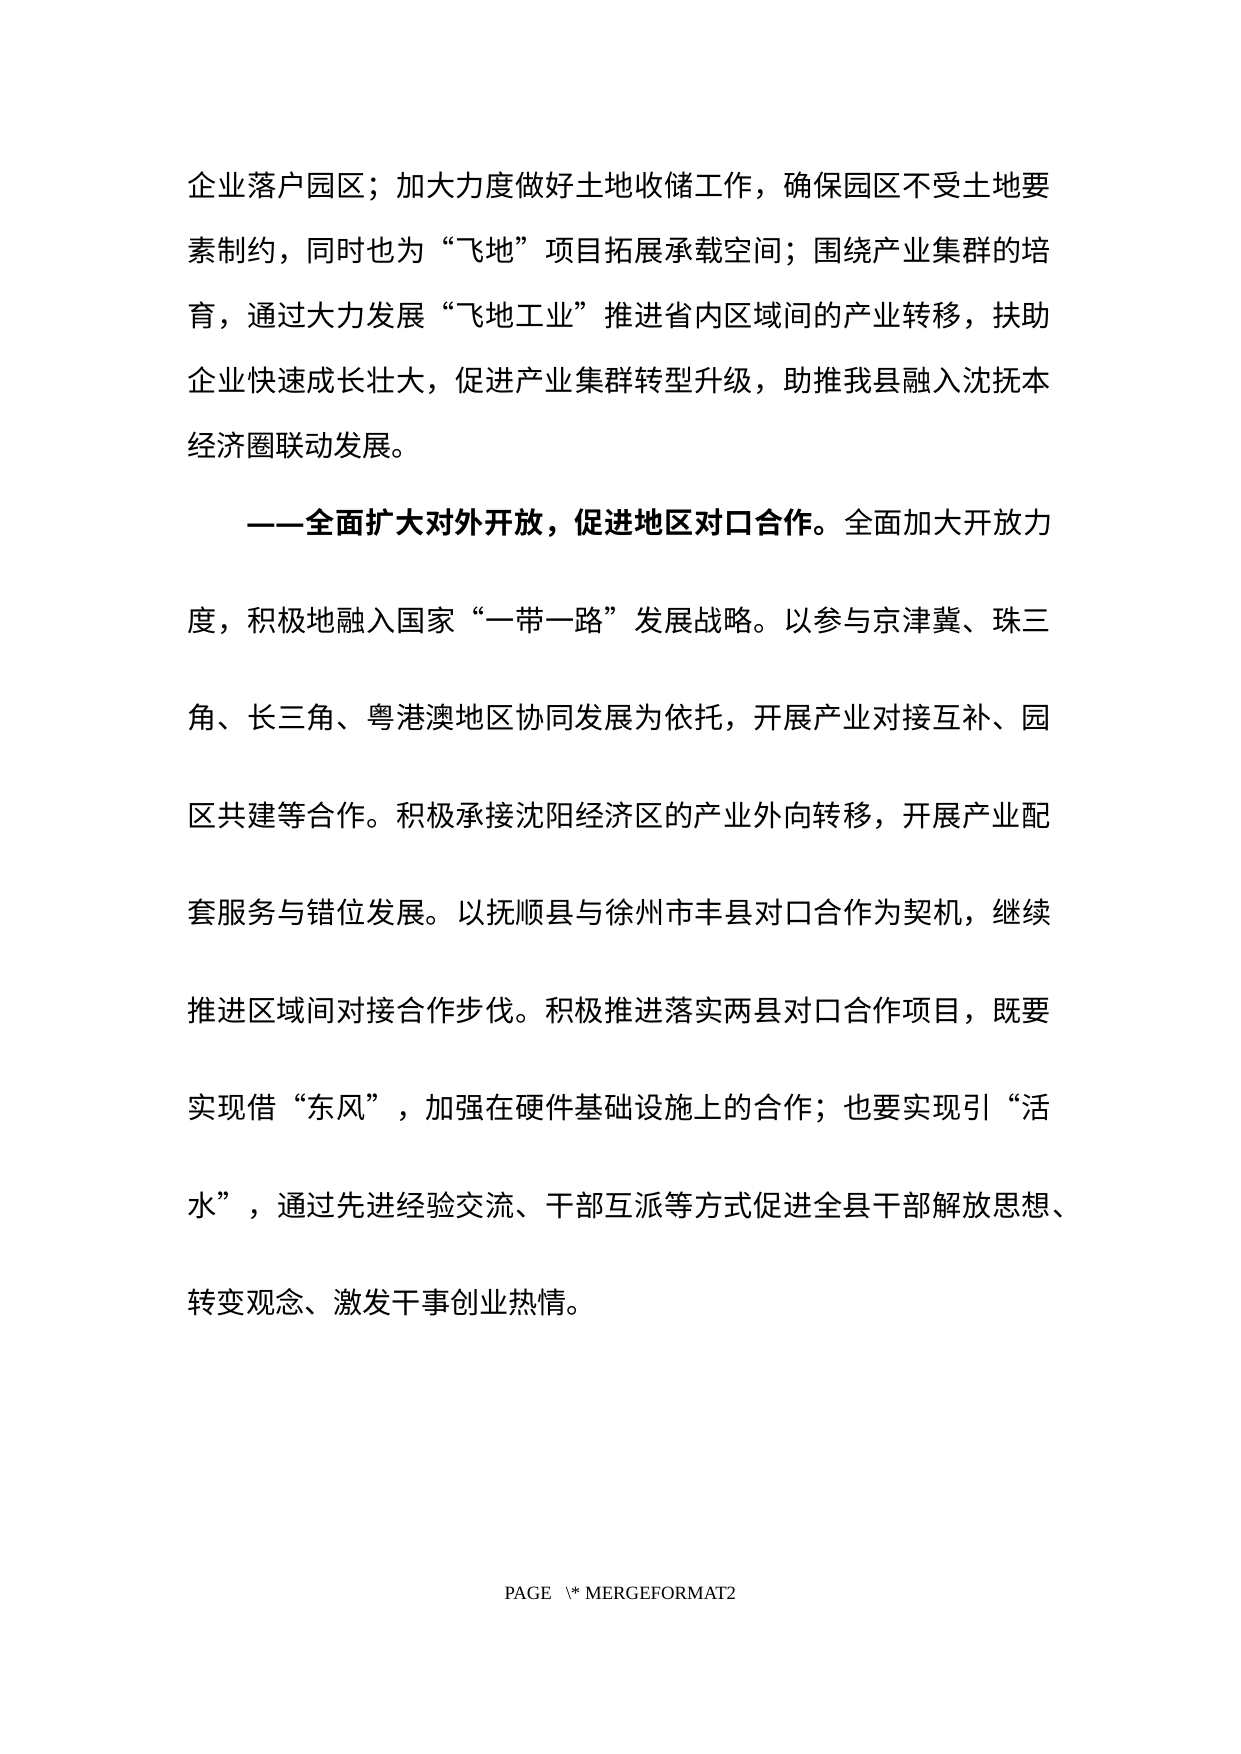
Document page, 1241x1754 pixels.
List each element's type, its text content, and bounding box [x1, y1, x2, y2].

text ——全面扩大对外开放，促进地区对口合作。全面加大开放力度，积极地融入国家“一带一路”发展战略。以参与京津冀、珠三角、长三角、粤港澳地区协同发展为依托，开展产业对接互补、园区共建等合作。积极承接沈阳经济区的产业外向转移，开展产业配套服务与错位发展。以抚顺县与徐州市丰县对口合作为契机，继续推进区域间对接合作步伐。积极推进落实两县对口合作项目，既要实现借“东风”，加强在硬件基础设施上的合作；也要实现引“活水”，通过先进经验交流、干部互派等方式促进全县干部解放思想、转变观念、激发干事创业热情。 [187, 489, 1053, 1334]
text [187, 151, 1053, 476]
